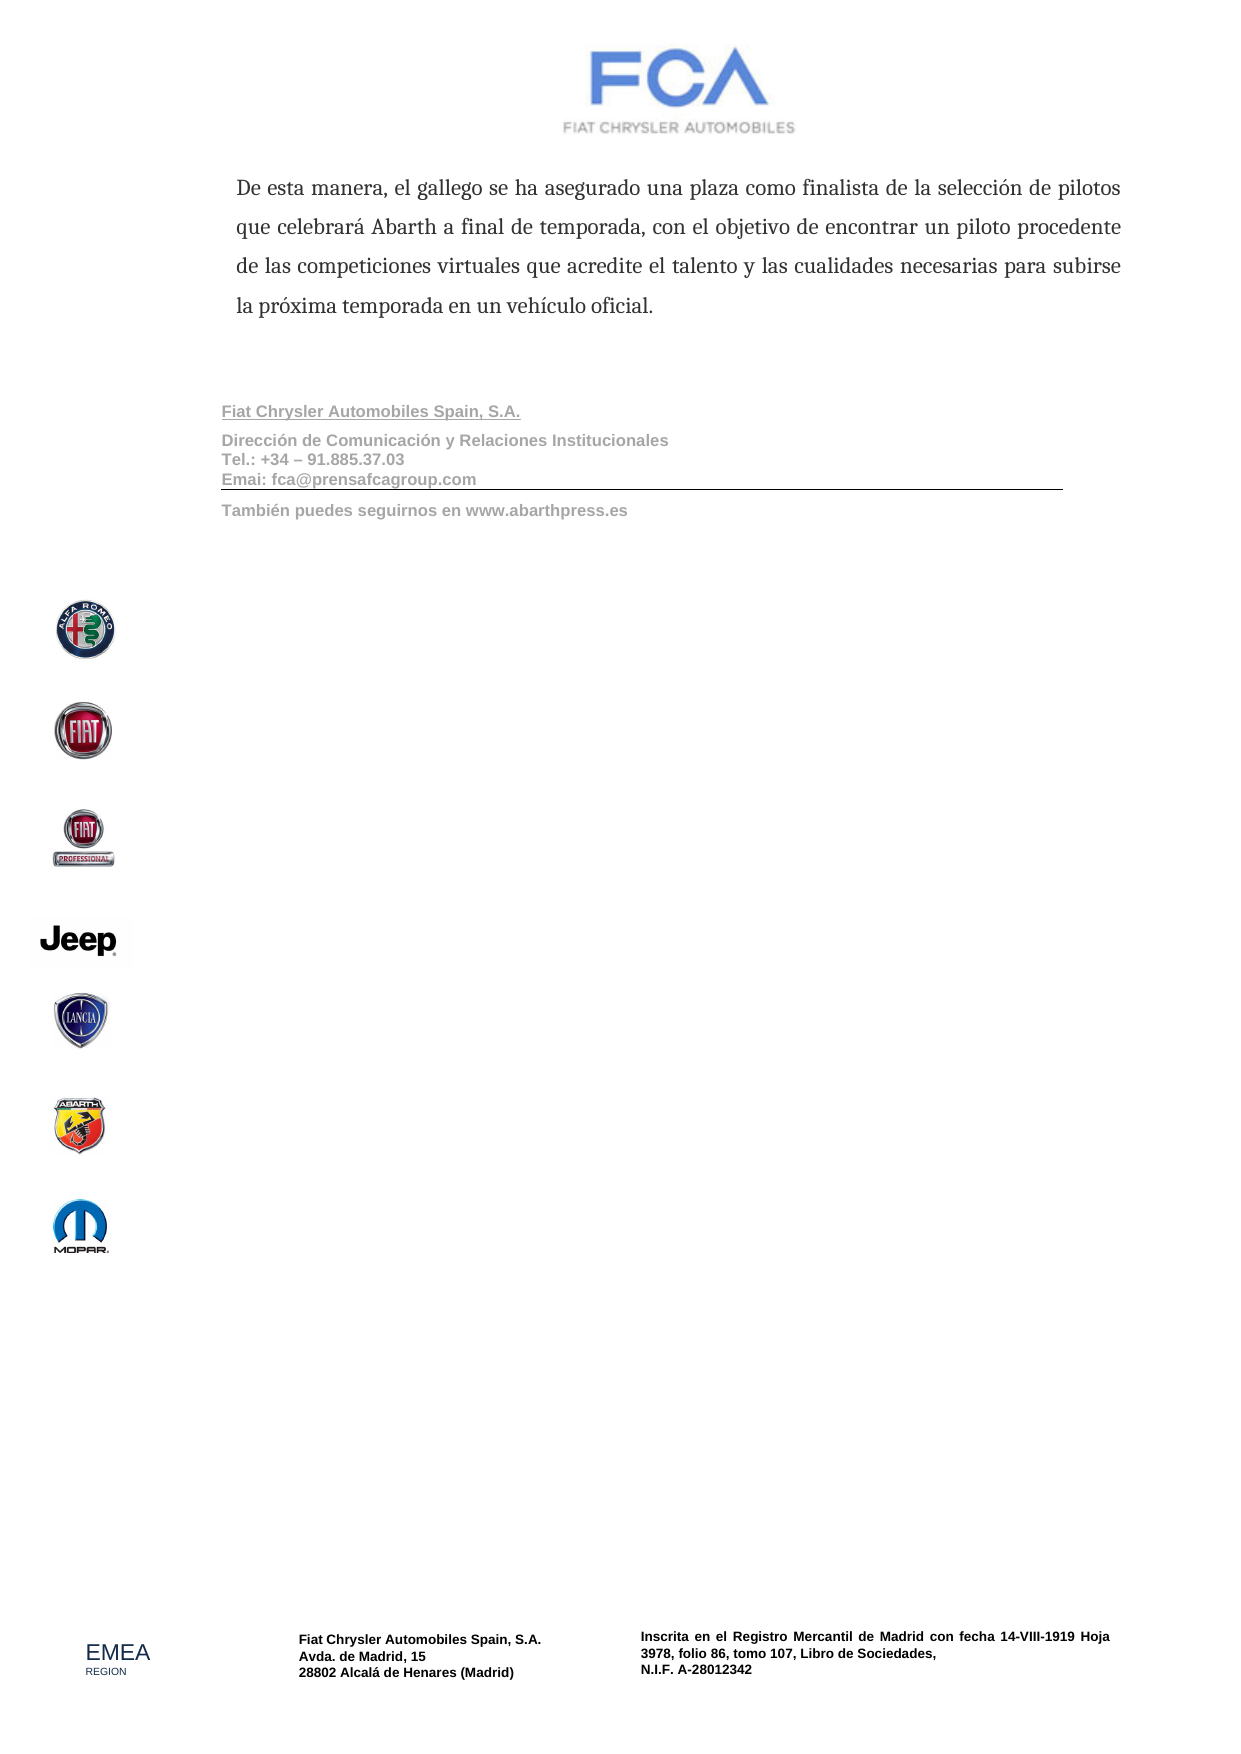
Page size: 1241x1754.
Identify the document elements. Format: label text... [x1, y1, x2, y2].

text De esta manera, el gallego se ha asegurado una plaza como finalista de la selección de pilotos que celebrará Abarth a final de temporada, con el objetivo de encontrar un piloto procedente de las competiciones virtuales que acredite el talento y las cualidades necesarias para subirse la próxima temporada en un vehículo oficial. [236, 174, 1122, 319]
picture [51, 991, 111, 1050]
picture [51, 595, 119, 663]
picture [562, 44, 797, 135]
text También puedes seguirnos en www.abarthpress.es [221, 490, 1063, 523]
text Dirección de Comunicación y Relaciones Institucionales [221, 431, 1063, 450]
text Emai: fca@prensafcagroup.com [221, 469, 1063, 488]
text Fiat Chrysler Automobiles Spain, S.A. [221, 402, 1063, 421]
picture [53, 701, 113, 761]
picture [48, 805, 119, 870]
picture [28, 917, 133, 969]
picture [50, 1093, 109, 1156]
picture [53, 1199, 109, 1253]
text Tel.: +34 – 91.885.37.03 [221, 450, 1063, 469]
